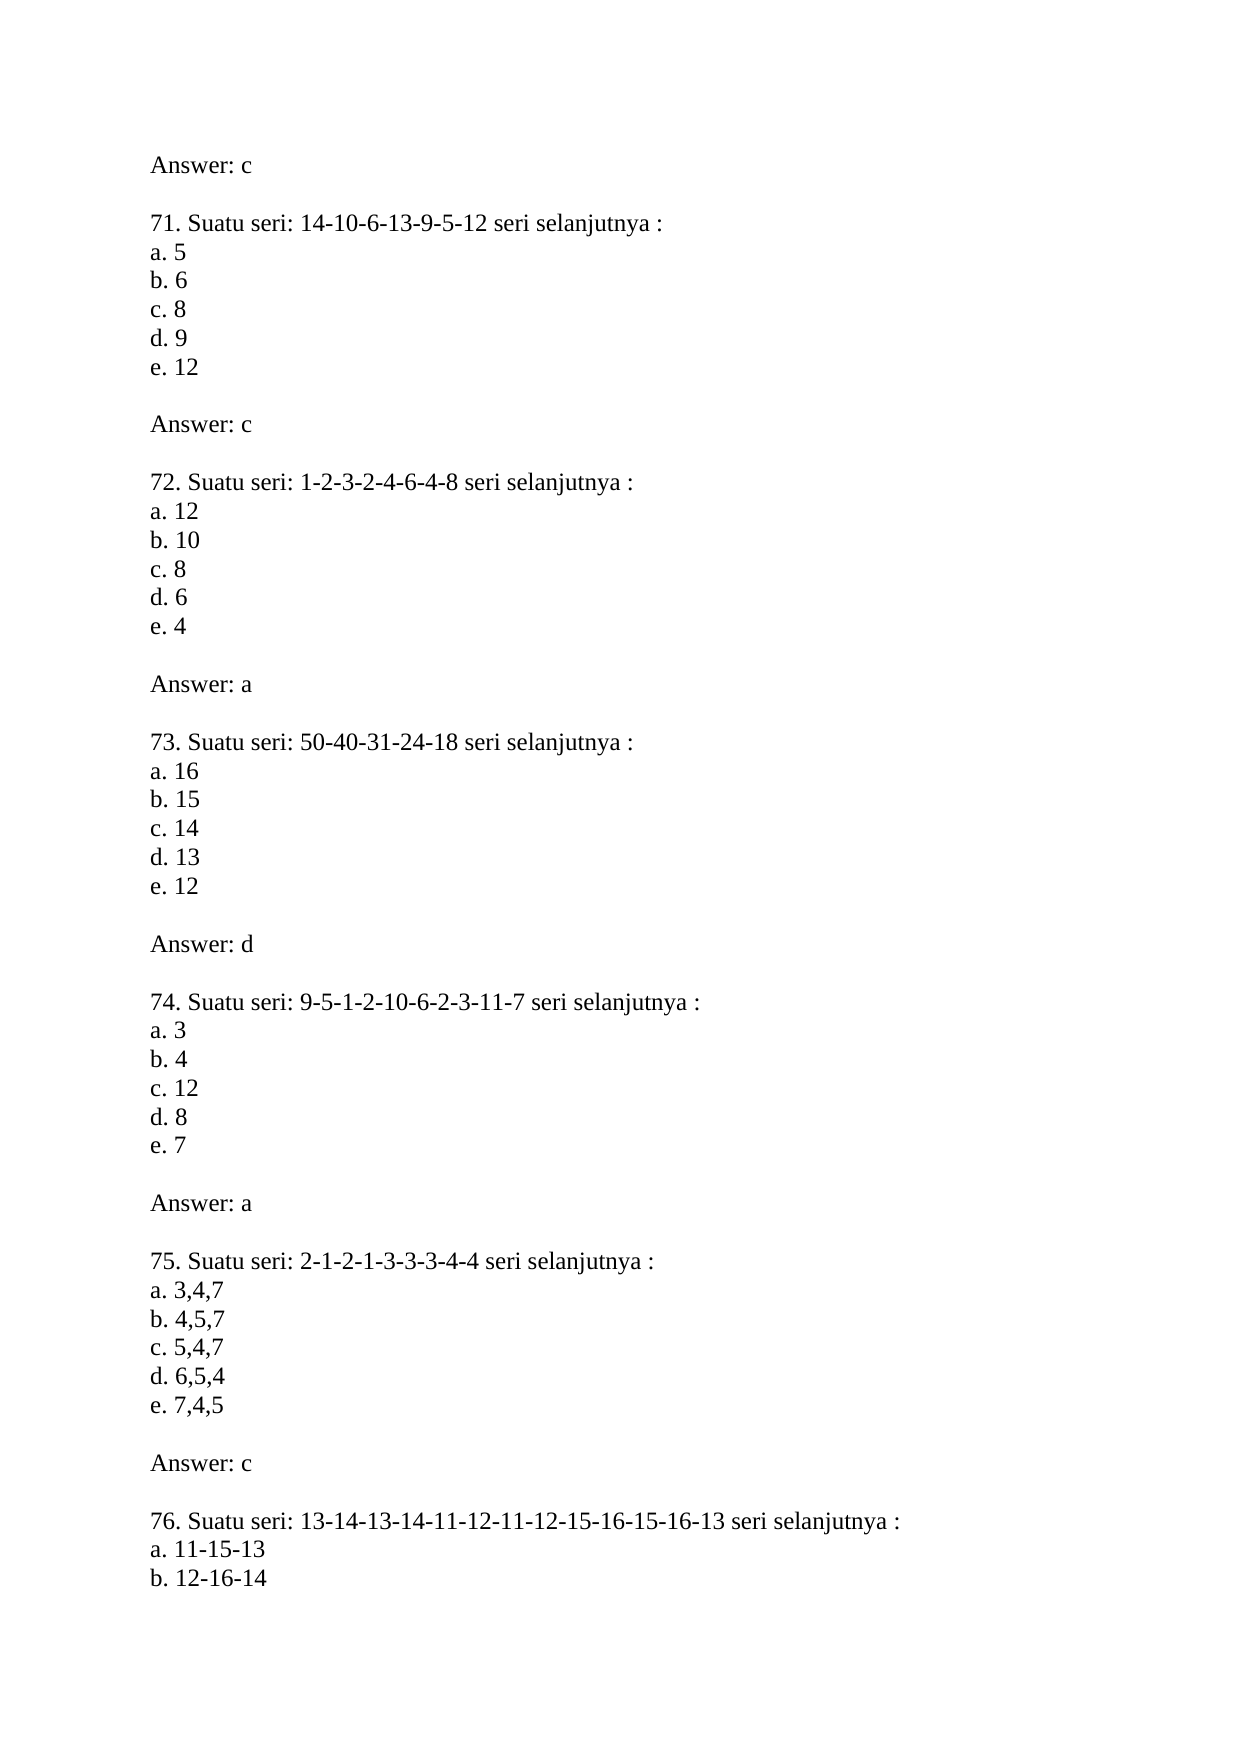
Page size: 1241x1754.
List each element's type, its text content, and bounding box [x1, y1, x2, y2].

text Answer: a [150, 1188, 1090, 1217]
text Answer: c [150, 409, 1090, 438]
text 73. Suatu seri: 50-40-31-24-18 seri selanjutnya : a. 16 b. 15 c. 14 d. 13 e. 12 [150, 727, 1090, 899]
text Answer: c [150, 150, 1090, 179]
text 74. Suatu seri: 9-5-1-2-10-6-2-3-11-7 seri selanjutnya : a. 3 b. 4 c. 12 d. 8 e. 7 [150, 987, 1090, 1159]
text Answer: d [150, 929, 1090, 957]
text Answer: a [150, 669, 1090, 698]
text Answer: c [150, 1448, 1090, 1477]
text 75. Suatu seri: 2-1-2-1-3-3-3-4-4 seri selanjutnya : a. 3,4,7 b. 4,5,7 c. 5,4,7 d. 6,5,4 e. 7,4,5 [150, 1246, 1090, 1419]
text 72. Suatu seri: 1-2-3-2-4-6-4-8 seri selanjutnya : a. 12 b. 10 c. 8 d. 6 e. 4 [150, 467, 1090, 640]
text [150, 1506, 1090, 1592]
text 71. Suatu seri: 14-10-6-13-9-5-12 seri selanjutnya : a. 5 b. 6 c. 8 d. 9 e. 12 [150, 208, 1090, 380]
